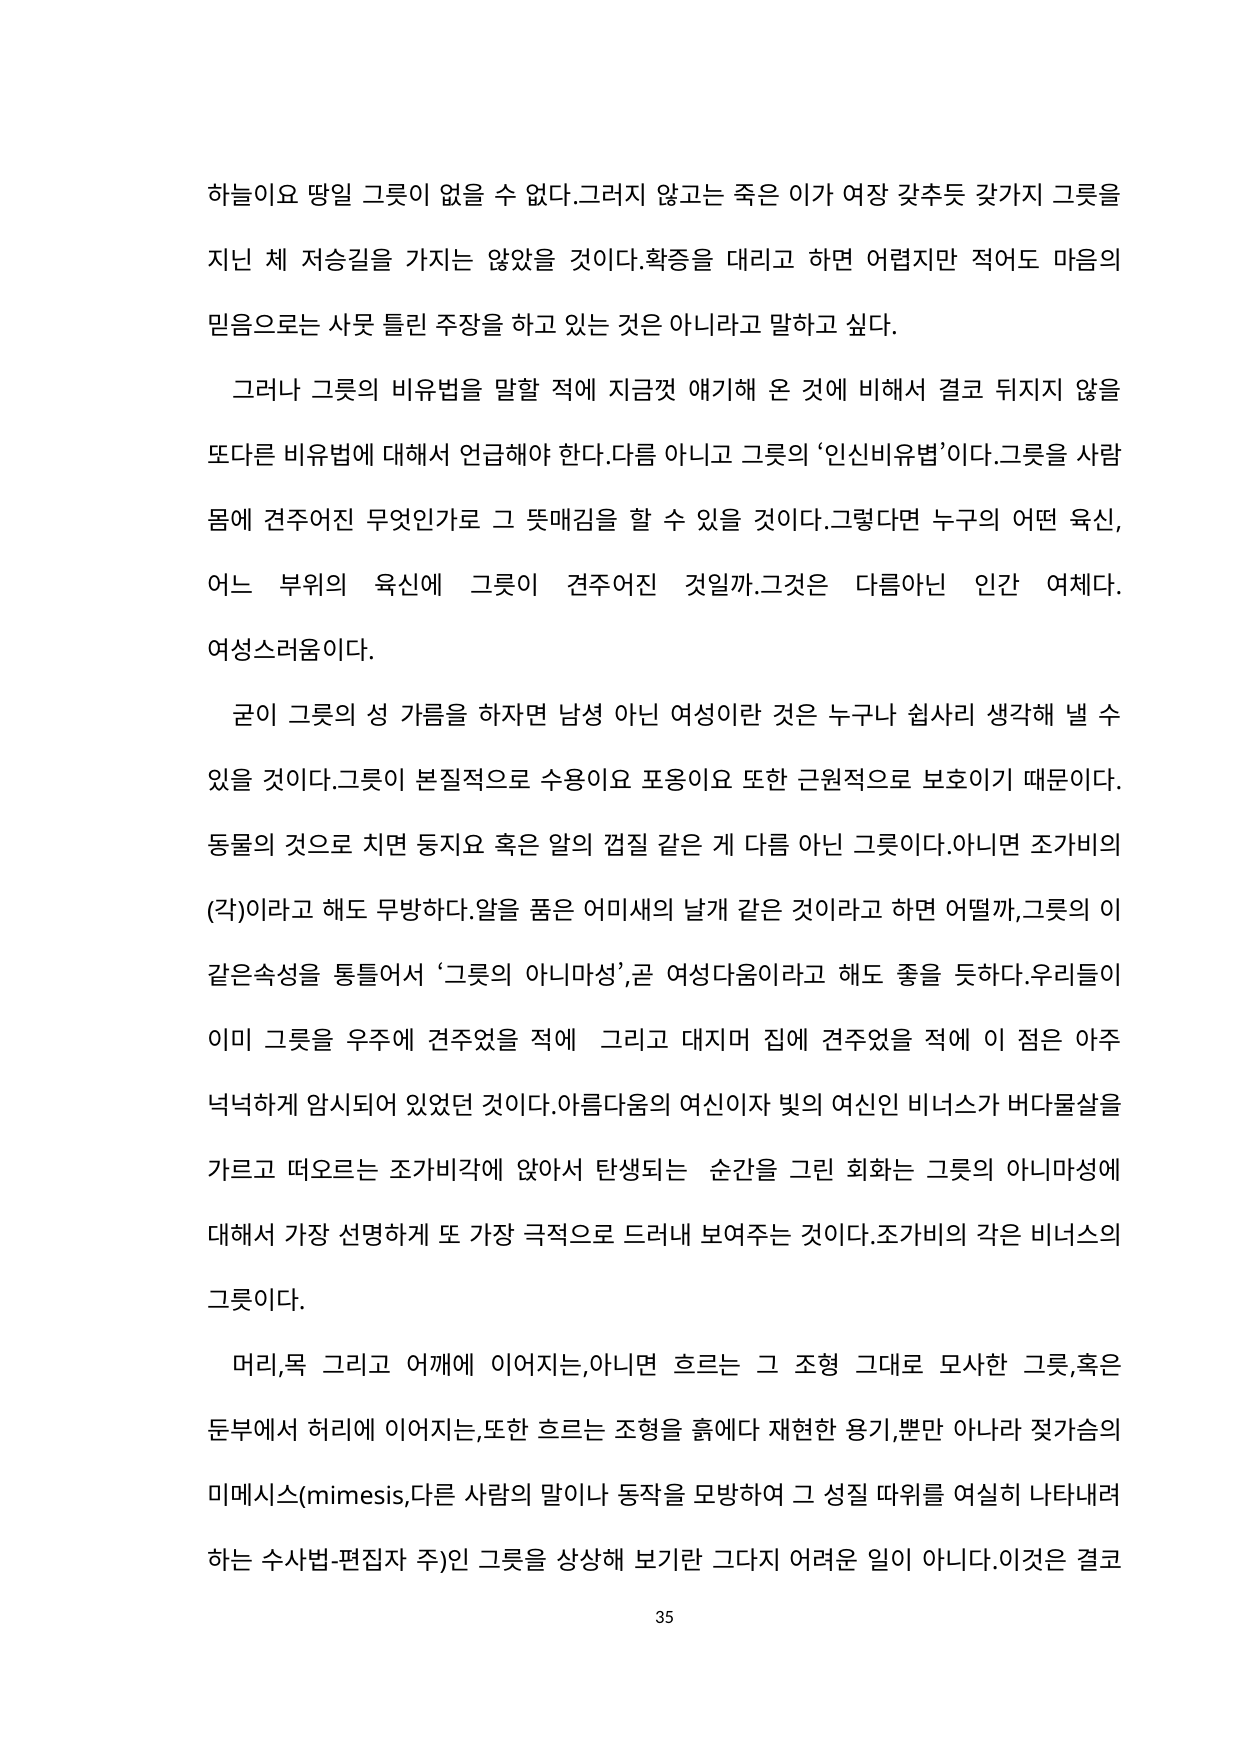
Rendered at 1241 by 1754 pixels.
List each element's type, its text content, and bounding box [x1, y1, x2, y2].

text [207, 161, 1122, 356]
text 굳이 그릇의 성 가름을 하자면 남셩 아닌 여성이란 것은 누구나 쉽사리 생각해 낼 수 있을 것이다.그릇이 본질적으로 수용이요 포옹이요 또한 근원적으로 보호이기 때문이다.동물의 것으로 치면 둥지요 혹은 알의 껍질 같은 게 다름 아닌 그릇이다.아니면 조가비의 (각)이라고 해도 무방하다.알을 품은 어미새의 날개 같은 것이라고 하면 어떨까,그릇의 이 같은속성을 통틀어서 ‘그릇의 아니마성’,곧 여성다움이라고 해도 좋을 듯하다.우리들이 이미 그릇을 우주에 견주었을 적에 그리고 대지머 집에 견주었을 적에 이 점은 아주 넉넉하게 암시되어 있었던 것이다.아름다움의 여신이자 빛의 여신인 비너스가 버다물살을 가르고 떠오르는 조가비각에 앉아서 탄생되는 순간을 그린 회화는 그릇의 아니마성에 대해서 가장 선명하게 또 가장 극적으로 드러내 보여주는 것이다.조가비의 각은 비너스의 그릇이다. [207, 681, 1122, 1331]
text 그러나 그릇의 비유법을 말할 적에 지금껏 얘기해 온 것에 비해서 결코 뒤지지 않을 또다른 비유법에 대해서 언급해야 한다.다름 아니고 그릇의 ‘인신비유볍’이다.그릇을 사람 몸에 견주어진 무엇인가로 그 뜻매김을 할 수 있을 것이다.그렇다면 누구의 어떤 육신,어느 부위의 육신에 그릇이 견주어진 것일까.그것은 다름아닌 인간 여체다.여성스러움이다. [207, 356, 1122, 681]
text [207, 1331, 1122, 1591]
